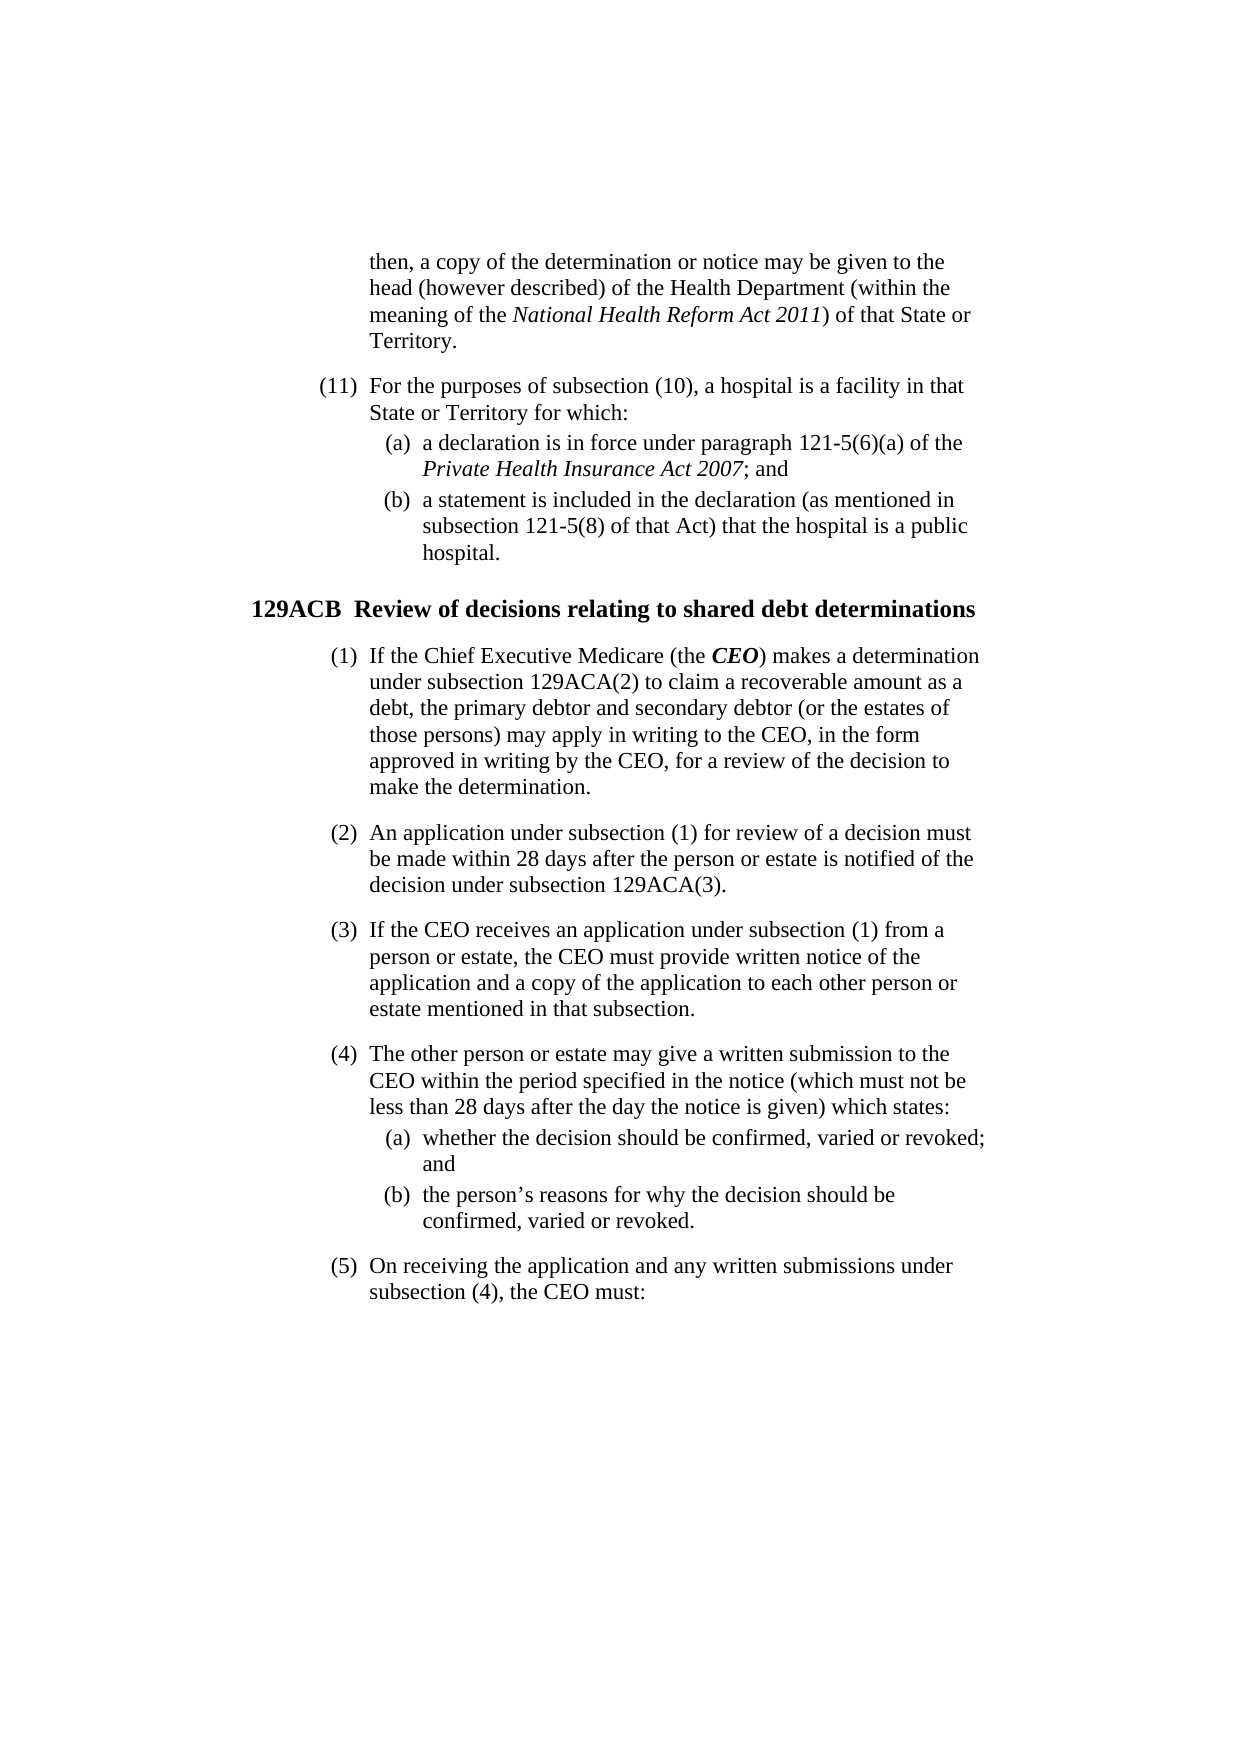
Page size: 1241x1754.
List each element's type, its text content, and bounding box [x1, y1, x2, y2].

text (2) An application under subsection (1) for review of a decision must be made within 28 days after the person or estate is notified of the decision under subsection 129ACA(3). [251, 818, 989, 898]
text (a) whether the decision should be confirmed, varied or revoked; and [251, 1124, 989, 1176]
text (3) If the CEO receives an application under subsection (1) from a person or estate, the CEO must provide written notice of the application and a copy of the application to each other person or estate mentioned in that subsection. [251, 916, 989, 1022]
text (4) The other person or estate may give a written submission to the CEO within the period specified in the notice (which must not be less than 28 days after the day the notice is given) which states: [251, 1041, 989, 1119]
text (b) a statement is included in the declaration (as mentioned in subsection 121-5(8) of that Act) that the hospital is a public hospital. [251, 486, 989, 565]
text then, a copy of the determination or notice may be given to the head (however described) of the Health Department (within the meaning of the National Health Reform Act 2011) of that State or Territory. [369, 248, 989, 353]
text (1) If the Chief Executive Medicare (the CEO) makes a determination under subsection 129ACA(2) to claim a recoverable amount as a debt, the primary debtor and secondary debtor (or the estates of those persons) may apply in writing to the CEO, in the form approved in writing by the CEO, for a review of the decision to make the determination. [251, 642, 989, 800]
text (11) For the purposes of subsection (10), a hospital is a facility in that State or Territory for which: [251, 372, 989, 425]
text (b) the person’s reasons for why the decision should be confirmed, varied or revoked. [251, 1181, 989, 1233]
text 129ACB Review of decisions relating to shared debt determinations [251, 594, 989, 623]
text (5) On receiving the application and any written submissions under subsection (4), the CEO must: [251, 1252, 989, 1305]
text (a) a declaration is in force under paragraph 121-5(6)(a) of the Private Health Insurance Act 2007; and [251, 429, 989, 482]
